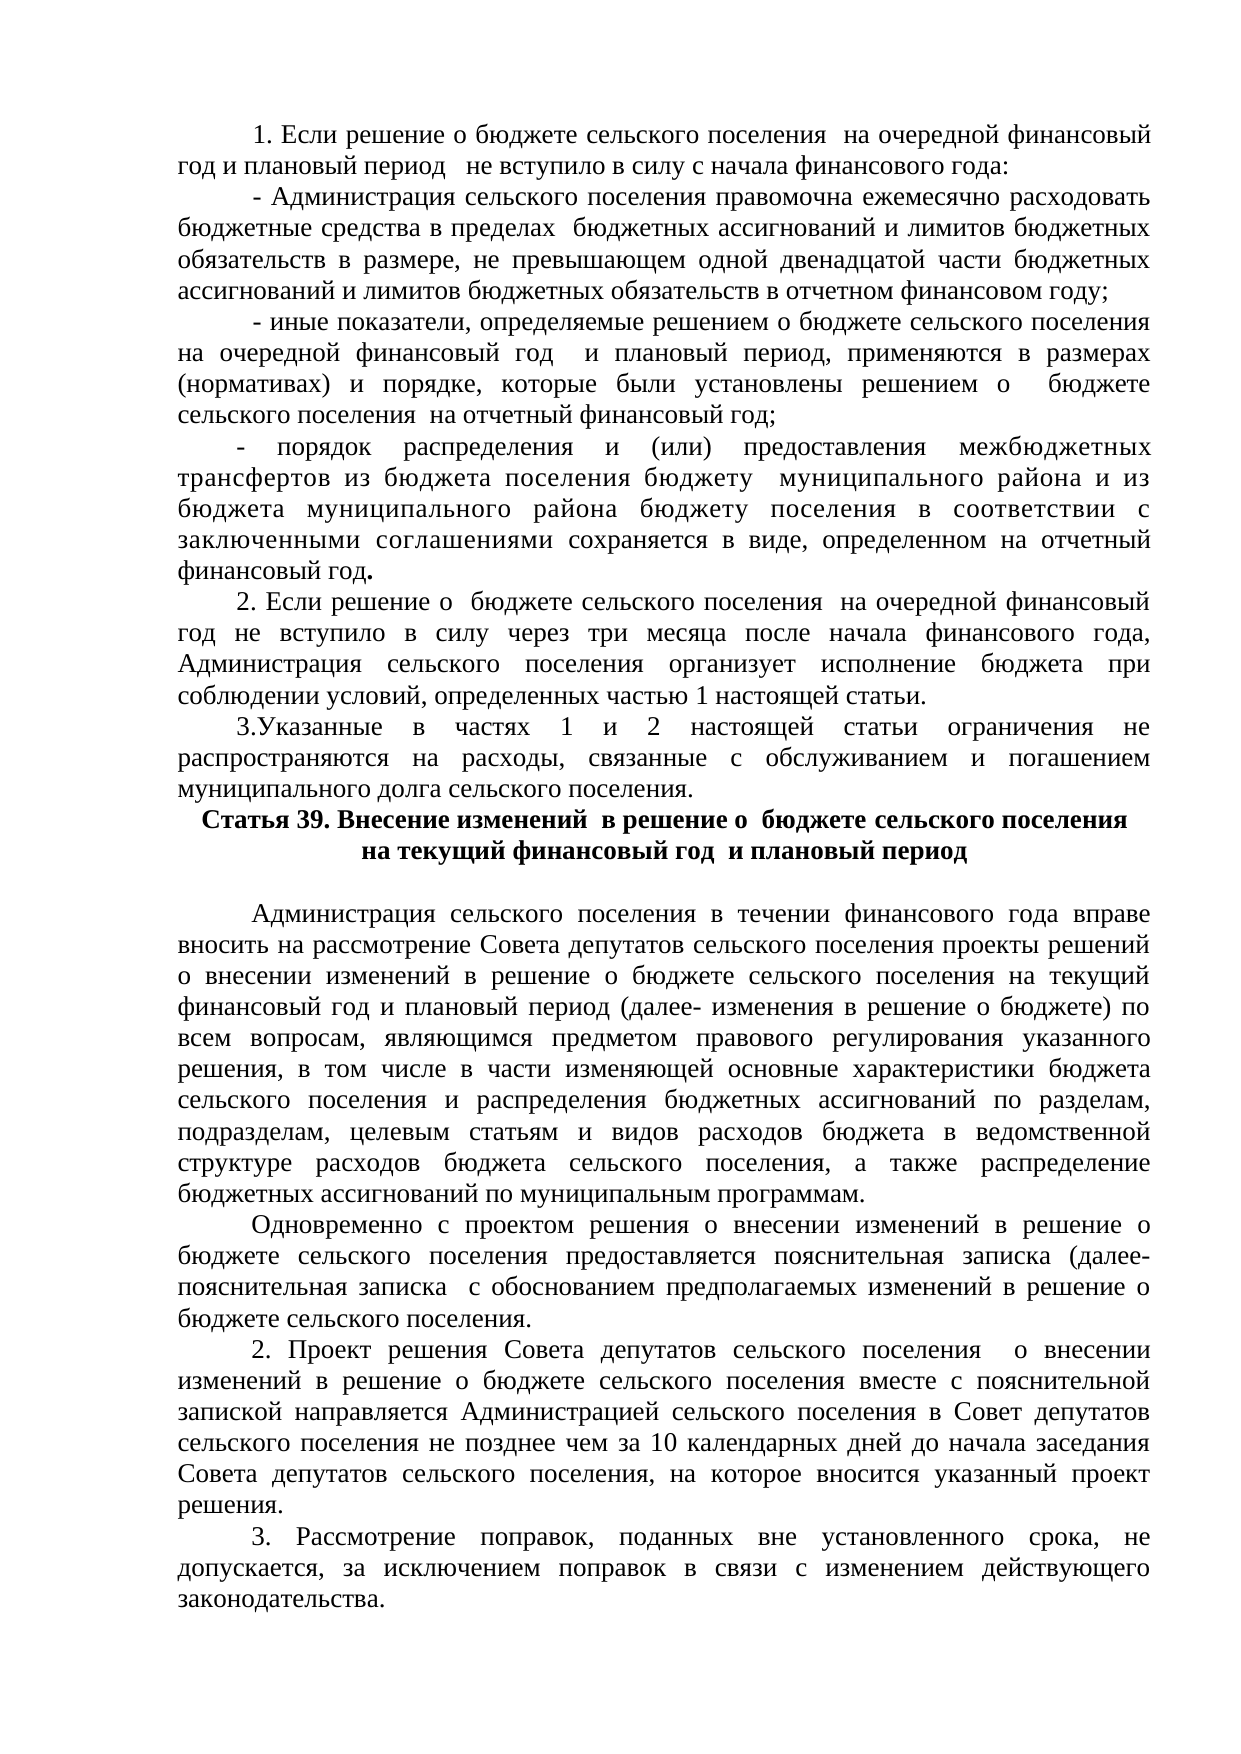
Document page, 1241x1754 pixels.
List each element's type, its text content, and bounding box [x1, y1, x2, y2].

text 3.Указанные в частях 1 и 2 настоящей статьи ограничения не распространяются на расходы, связанные с обслуживанием и погашением муниципального долга сельского поселения. [177, 710, 1152, 803]
text Статья 39. Внесение изменений в решение о бюджете сельского поселения на текущий финансовый год и плановый период [177, 803, 1152, 866]
text Администрация сельского поселения в течении финансового года вправе вносить на рассмотрение Совета депутатов сельского поселения проекты решений о внесении изменений в решение о бюджете сельского поселения на текущий финансовый год и плановый период (далее- изменения в решение о бюджете) по всем вопросам, являющимся предметом правового регулирования указанного решения, в том числе в части изменяющей основные характеристики бюджета сельского поселения и распределения бюджетных ассигнований по разделам, подразделам, целевым статьям и видов расходов бюджета в ведомственной структуре расходов бюджета сельского поселения, а также распределение бюджетных ассигнований по муниципальным программам. [177, 897, 1152, 1208]
text - порядок распределения и (или) предоставления межбюджетных трансфертов из бюджета поселения бюджету муниципального района и из бюджета муниципального района бюджету поселения в соответствии с заключенными соглашениями сохраняется в виде, определенном на отчетный финансовый год. [177, 429, 1152, 585]
text Одновременно с проектом решения о внесении изменений в решение о бюджете сельского поселения предоставляется пояснительная записка (далее- пояснительная записка с обоснованием предполагаемых изменений в решение о бюджете сельского поселения. [177, 1208, 1152, 1333]
text 2. Если решение о бюджете сельского поселения на очередной финансовый год не вступило в силу через три месяца после начала финансового года, Администрация сельского поселения организует исполнение бюджета при соблюдении условий, определенных частью 1 настоящей статьи. [177, 585, 1152, 710]
text - иные показатели, определяемые решением о бюджете сельского поселения на очередной финансовый год и плановый период, применяются в размерах (нормативах) и порядке, которые были установлены решением о бюджете сельского поселения на отчетный финансовый год; [177, 305, 1152, 429]
text - Администрация сельского поселения правомочна ежемесячно расходовать бюджетные средства в пределах бюджетных ассигнований и лимитов бюджетных обязательств в размере, не превышающем одной двенадцатой части бюджетных ассигнований и лимитов бюджетных обязательств в отчетном финансовом году; [177, 180, 1152, 305]
text 3. Рассмотрение поправок, поданных вне установленного срока, не допускается, за исключением поправок в связи с изменением действующего законодательства. [177, 1520, 1152, 1613]
text 1. Если решение о бюджете сельского поселения на очередной финансовый год и плановый период не вступило в силу с начала финансового года: [177, 118, 1152, 180]
text 2. Проект решения Совета депутатов сельского поселения о внесении изменений в решение о бюджете сельского поселения вместе с пояснительной запиской направляется Администрацией сельского поселения в Совет депутатов сельского поселения не позднее чем за 10 календарных дней до начала заседания Совета депутатов сельского поселения, на которое вносится указанный проект решения. [177, 1333, 1152, 1520]
